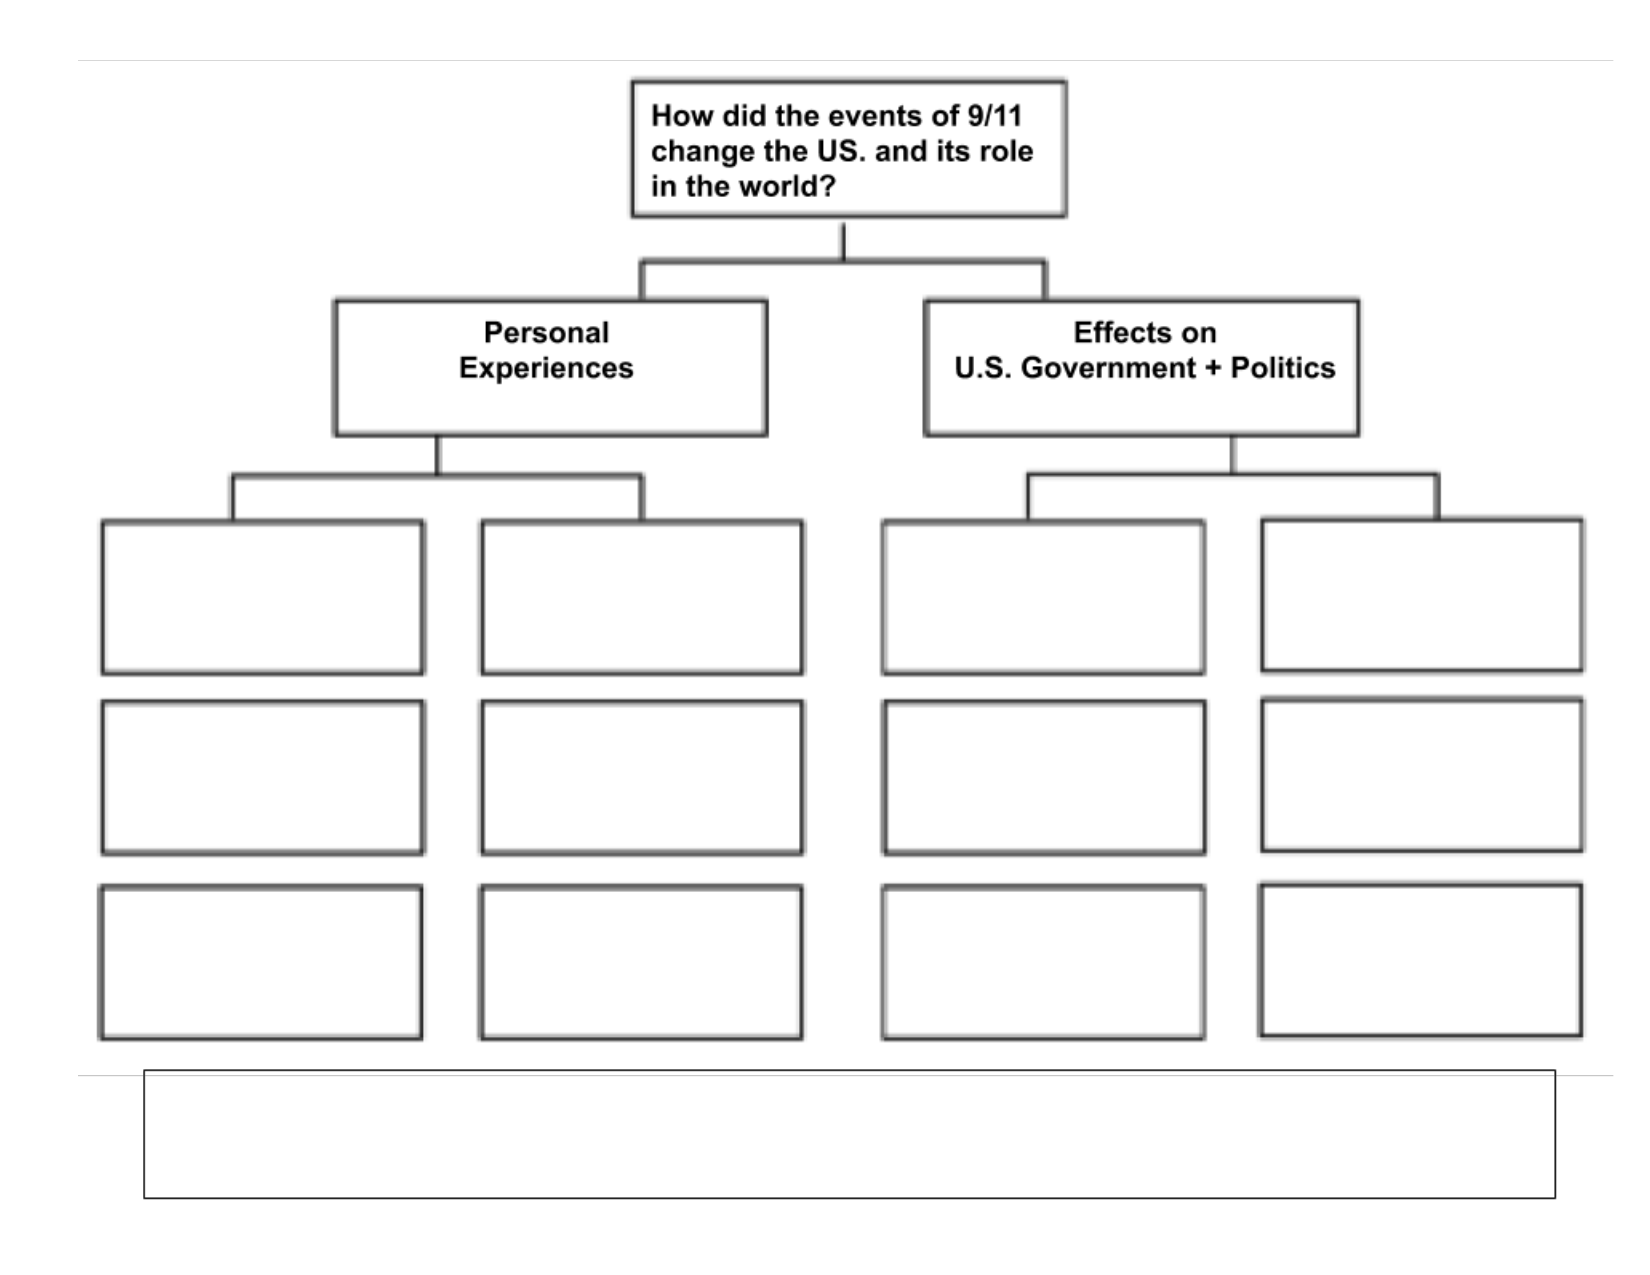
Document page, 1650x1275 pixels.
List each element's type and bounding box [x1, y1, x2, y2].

picture [78, 56, 1614, 1209]
